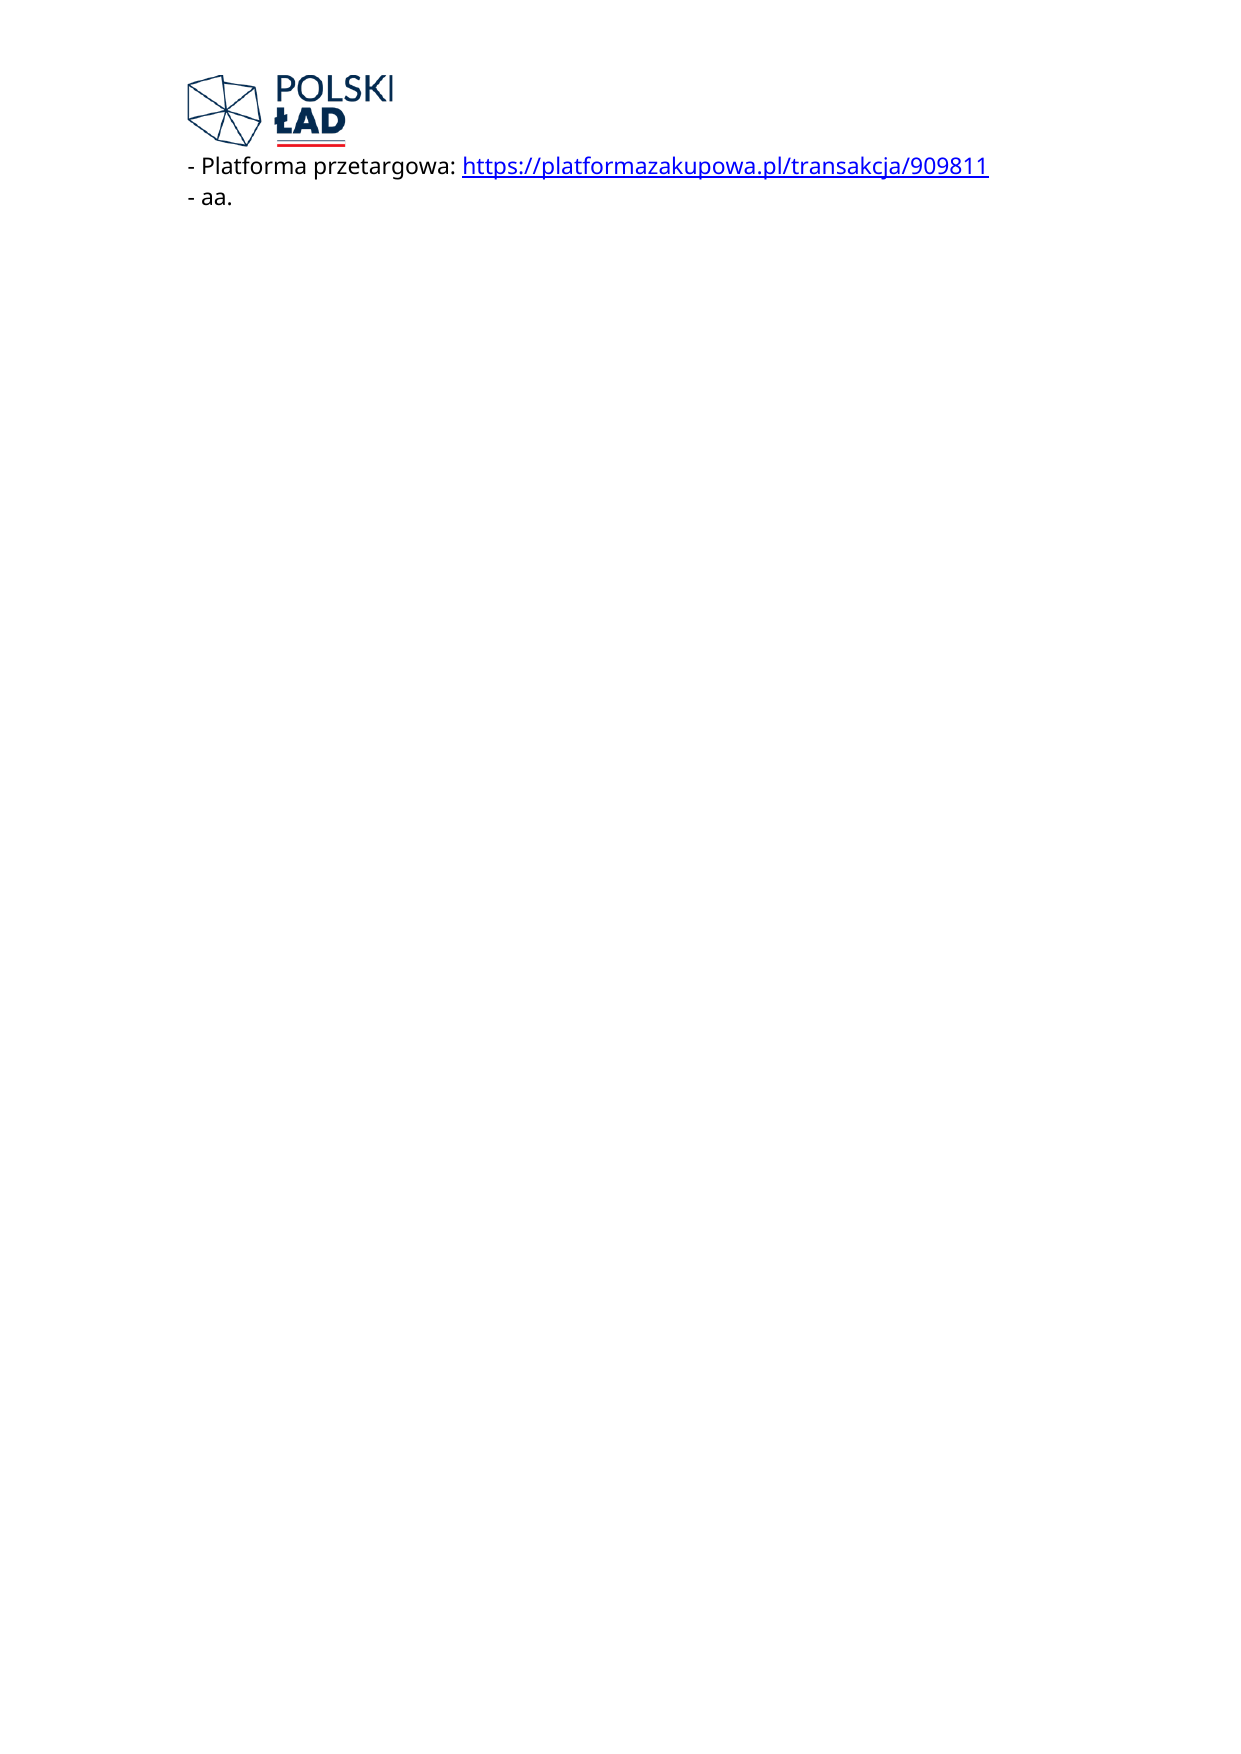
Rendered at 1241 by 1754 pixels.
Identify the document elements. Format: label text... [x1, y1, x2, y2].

list - aa. [187, 181, 1053, 212]
list - Platforma przetargowa: https://platformazakupowa.pl/transakcja/909811 [187, 150, 1053, 181]
picture [187, 75, 393, 147]
